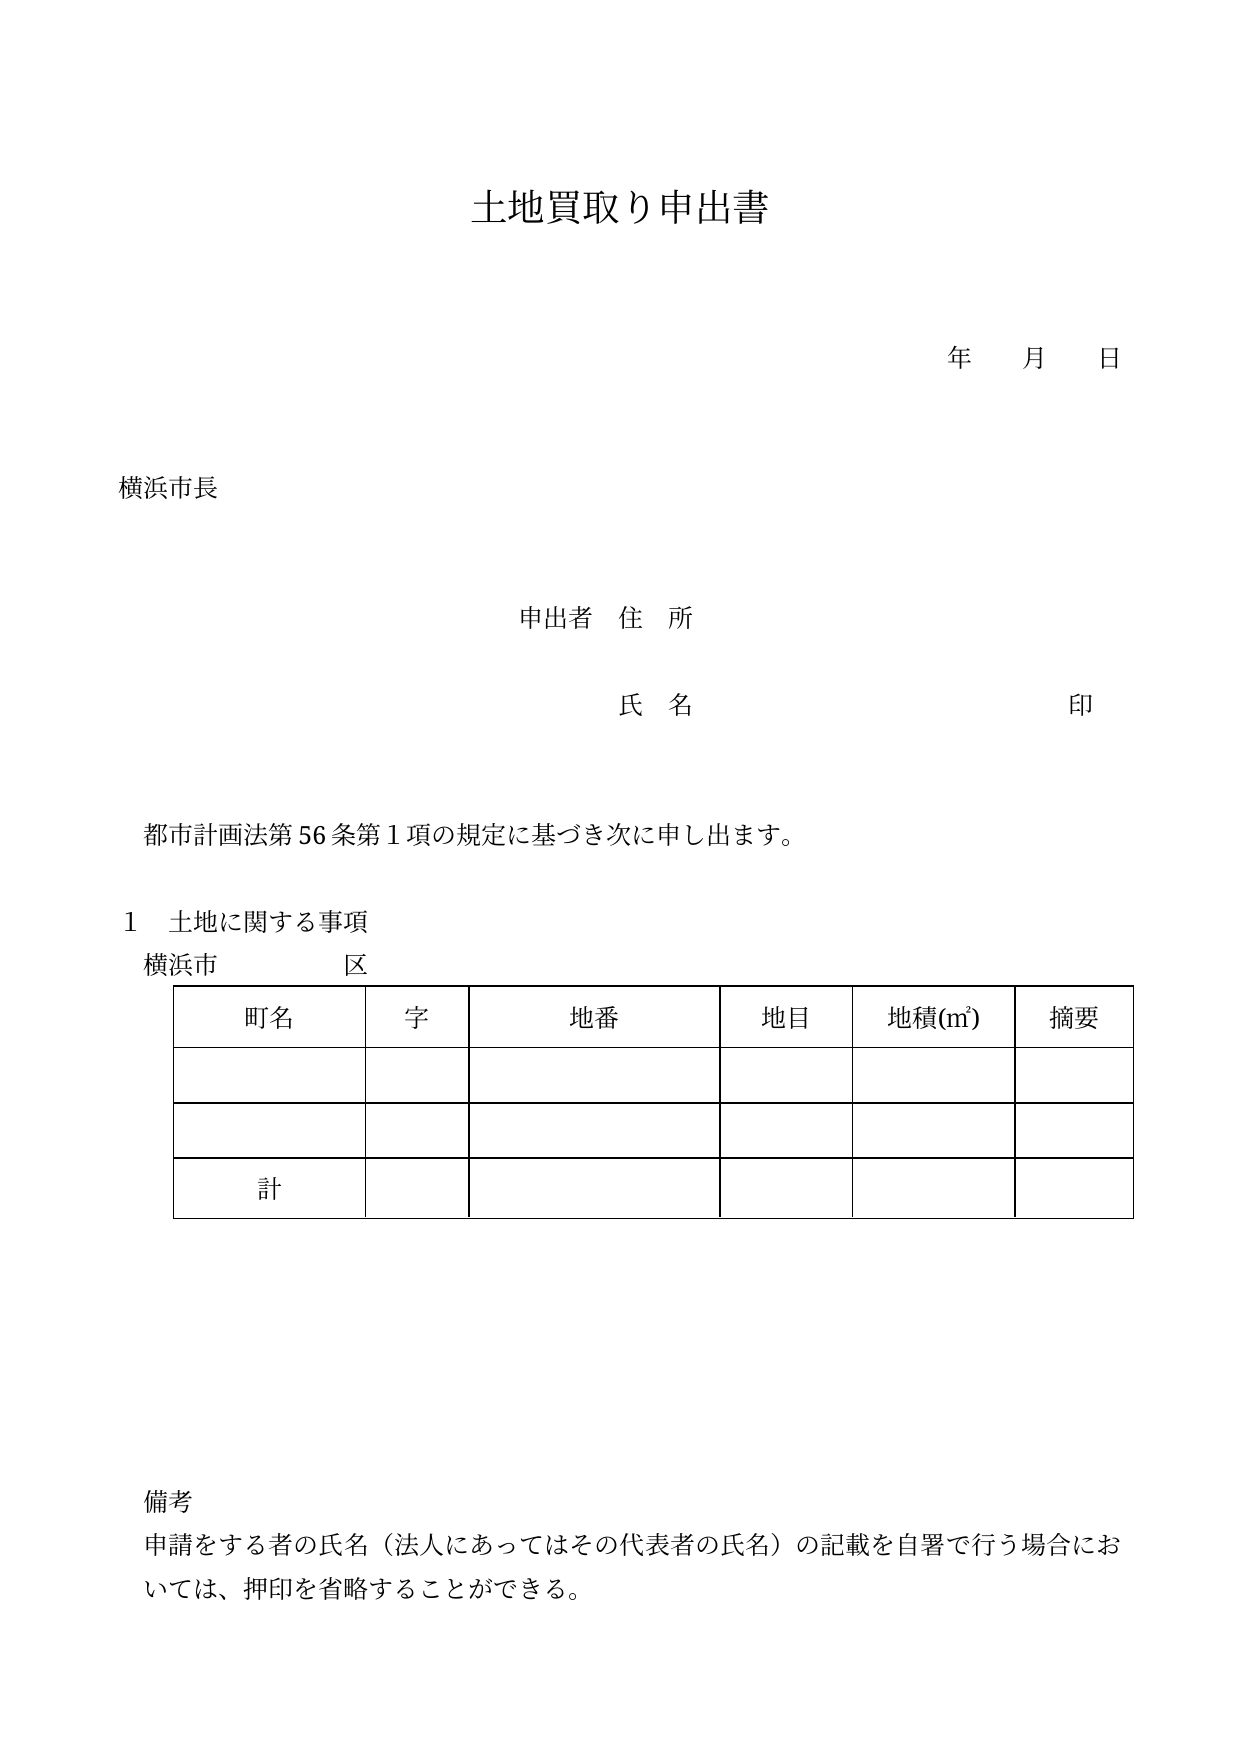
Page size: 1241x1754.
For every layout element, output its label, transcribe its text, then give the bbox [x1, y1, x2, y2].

table_header 地番 [470, 987, 719, 1047]
table_header 町名 [174, 987, 365, 1047]
table_header 摘要 [1016, 987, 1133, 1047]
table_cell 計 [174, 1159, 365, 1217]
table_header 地目 [721, 987, 852, 1047]
table_header 地積(㎡) [853, 987, 1014, 1047]
table_cell [853, 1104, 1014, 1157]
table_cell [1016, 1159, 1133, 1217]
text 申出者 住 所 [518, 595, 1122, 639]
table_cell [470, 1048, 719, 1102]
table_cell [470, 1159, 719, 1217]
table_cell [853, 1048, 1014, 1102]
table_cell [366, 1159, 468, 1217]
text 備考 [143, 1479, 1122, 1522]
text 長 [118, 465, 1122, 509]
table_cell [1016, 1048, 1133, 1102]
table_cell [721, 1104, 852, 1157]
table_cell [721, 1159, 852, 1217]
text 申請をする者の氏名（法人にあってはその代表者の氏名）の記載を自署で行う場合においては、押印を省略することができる。 [143, 1522, 1122, 1609]
table_cell [366, 1104, 468, 1157]
table_cell [174, 1104, 365, 1157]
table_cell [853, 1159, 1014, 1217]
table_cell [174, 1048, 365, 1102]
text 区 [143, 942, 1122, 985]
text 年 月 日 [118, 335, 1122, 379]
text １ 土地に関する事項 [118, 899, 1122, 942]
text 土地買取り申出書 [118, 162, 1122, 249]
table_header 字 [366, 987, 468, 1047]
table_cell [470, 1104, 719, 1157]
table_cell [721, 1048, 852, 1102]
text 氏 名 印 [618, 682, 1122, 725]
text 都市計画法第56条第１項の規定に基づき次に申し出ます。 [118, 812, 1122, 855]
table_cell [1016, 1104, 1133, 1157]
table_cell [366, 1048, 468, 1102]
